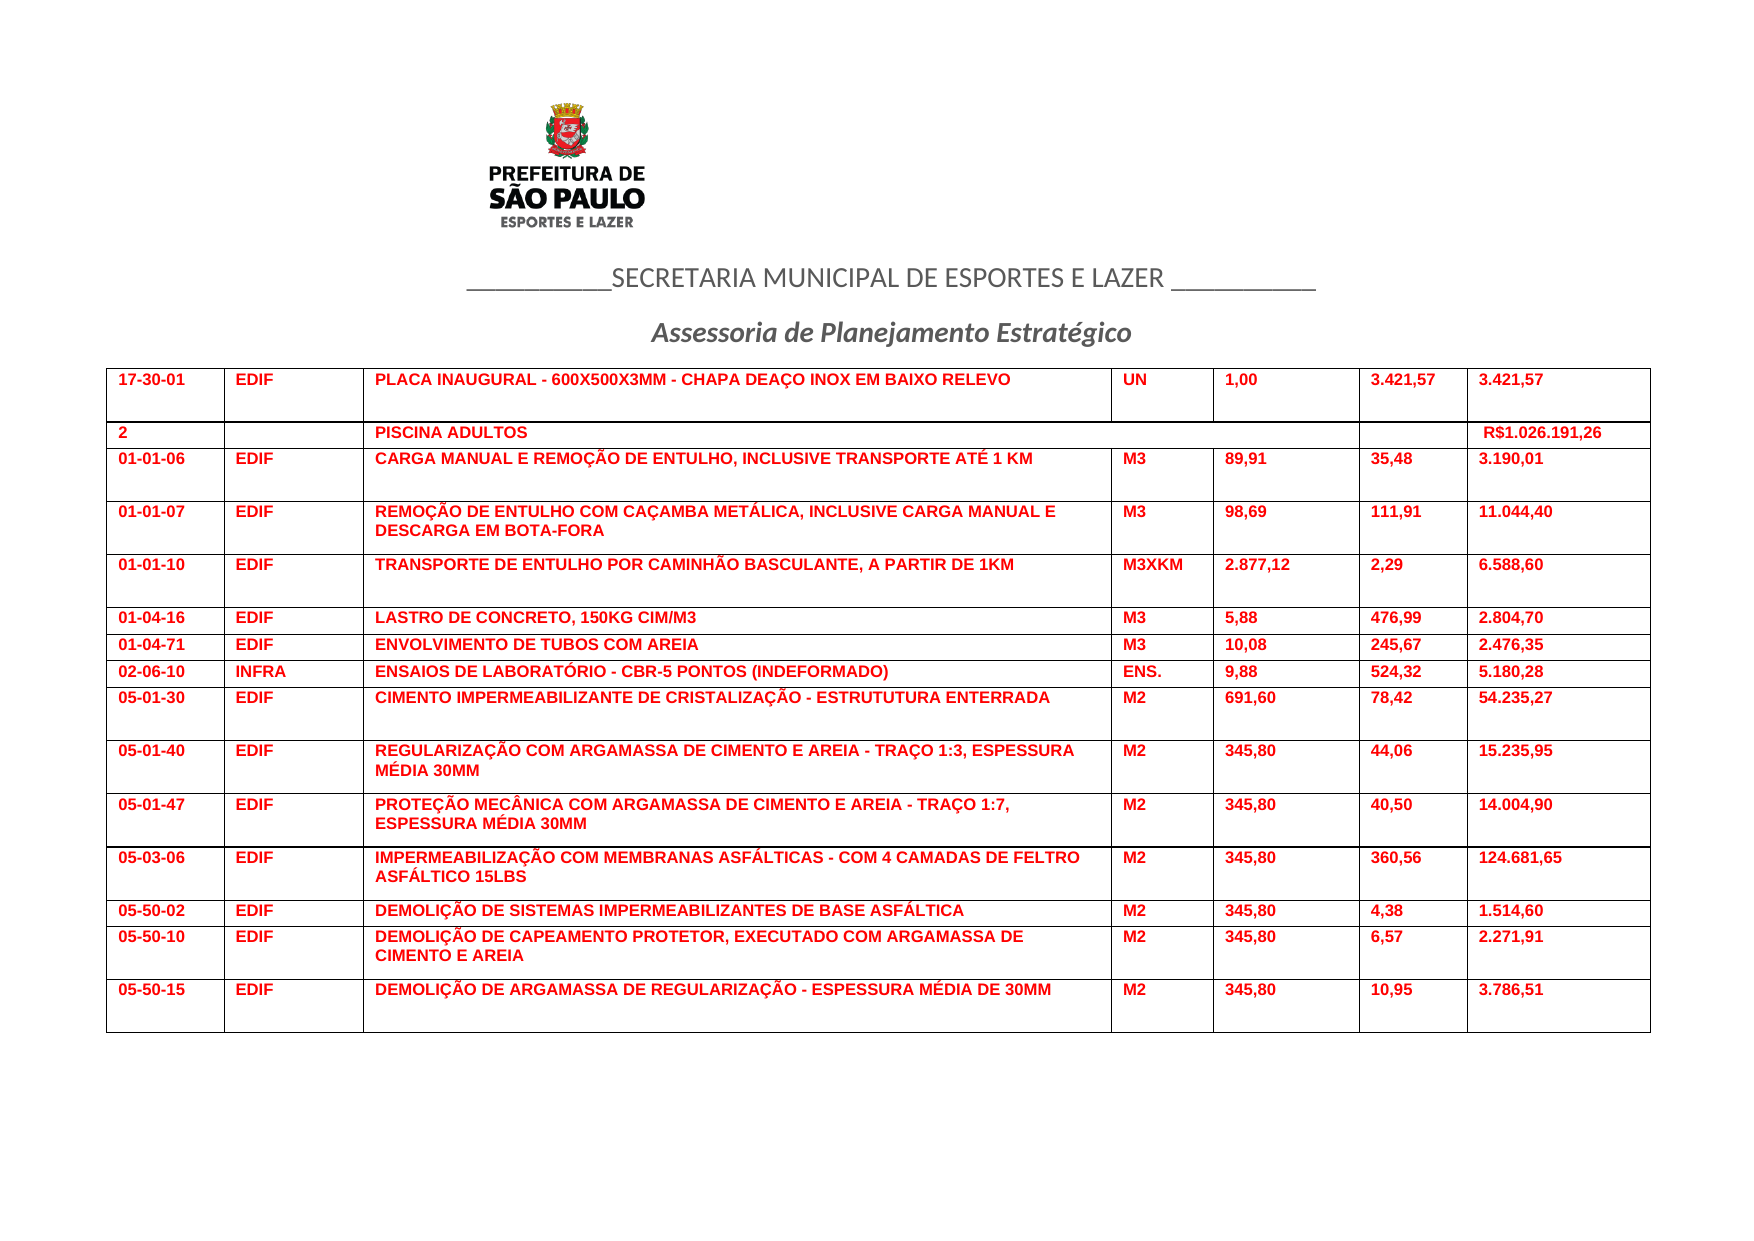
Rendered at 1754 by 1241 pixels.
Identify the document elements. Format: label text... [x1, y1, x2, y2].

table_cell 1.514,60 [1468, 901, 1650, 926]
table_cell M2 [1112, 980, 1213, 1032]
table_cell M2 [1112, 901, 1213, 926]
table_cell 11.044,40 [1468, 502, 1650, 554]
table_cell M2 [1112, 688, 1213, 740]
table_cell INFRA [225, 661, 363, 687]
table_cell PLACA INAUGURAL - 600X500X3MM - CHAPA DEAÇO INOX EM BAIXO RELEVO [364, 369, 1111, 421]
table_cell EDIF [225, 449, 363, 501]
table_cell 4,38 [1360, 901, 1467, 926]
table_cell M2 [1112, 848, 1213, 899]
table_cell PROTEÇÃO MECÂNICA COM ARGAMASSA DE CIMENTO E AREIA - TRAÇO 1:7, ESPESSURA MÉDIA 30MM [364, 794, 1111, 846]
table_cell EDIF [225, 369, 363, 421]
table_cell 54.235,27 [1468, 688, 1650, 740]
table_cell CIMENTO IMPERMEABILIZANTE DE CRISTALIZAÇÃO - ESTRUTUTURA ENTERRADA [364, 688, 1111, 740]
table_cell [1360, 423, 1467, 448]
table_cell 01-04-16 [107, 608, 224, 634]
table_cell 5.180,28 [1468, 661, 1650, 687]
table_cell 15.235,95 [1468, 741, 1650, 793]
table_cell 05-50-10 [107, 927, 224, 979]
table_cell EDIF [225, 794, 363, 846]
table_cell M2 [1112, 741, 1213, 793]
table_cell TRANSPORTE DE ENTULHO POR CAMINHÃO BASCULANTE, A PARTIR DE 1KM [364, 555, 1111, 607]
table_cell EDIF [225, 688, 363, 740]
table_cell REGULARIZAÇÃO COM ARGAMASSA DE CIMENTO E AREIA - TRAÇO 1:3, ESPESSURA MÉDIA 30MM [364, 741, 1111, 793]
table_cell EDIF [225, 608, 363, 634]
table_cell 78,42 [1360, 688, 1467, 740]
table_cell DEMOLIÇÃO DE SISTEMAS IMPERMEABILIZANTES DE BASE ASFÁLTICA [364, 901, 1111, 926]
table_cell 2.877,12 [1214, 555, 1359, 607]
table_cell 02-06-10 [107, 661, 224, 687]
table_cell IMPERMEABILIZAÇÃO COM MEMBRANAS ASFÁLTICAS - COM 4 CAMADAS DE FELTRO ASFÁLTICO 15LBS [364, 848, 1111, 899]
table_cell 345,80 [1214, 794, 1359, 846]
table_cell 05-50-15 [107, 980, 224, 1032]
table_cell 3.421,57 [1360, 369, 1467, 421]
table_cell 01-01-07 [107, 502, 224, 554]
table_cell 6.588,60 [1468, 555, 1650, 607]
table_cell 2 [107, 423, 224, 448]
table_cell 124.681,65 [1468, 848, 1650, 899]
table_cell EDIF [225, 502, 363, 554]
table_cell 2.476,35 [1468, 635, 1650, 660]
table_cell EDIF [225, 555, 363, 607]
table_cell 17-30-01 [107, 369, 224, 421]
table_cell M2 [1112, 794, 1213, 846]
table_cell 360,56 [1360, 848, 1467, 899]
table_cell 111,91 [1360, 502, 1467, 554]
table_cell 345,80 [1214, 927, 1359, 979]
table_cell 01-01-06 [107, 449, 224, 501]
table_cell ENS. [1112, 661, 1213, 687]
table_cell M2 [1112, 927, 1213, 979]
table_cell 524,32 [1360, 661, 1467, 687]
table_cell 2,29 [1360, 555, 1467, 607]
table_cell M3XKM [1112, 555, 1213, 607]
table_cell 3.190,01 [1468, 449, 1650, 501]
table_cell REMOÇÃO DE ENTULHO COM CAÇAMBA METÁLICA, INCLUSIVE CARGA MANUAL E DESCARGA EM BOTA-FORA [364, 502, 1111, 554]
table_cell 01-01-10 [107, 555, 224, 607]
table_cell EDIF [225, 927, 363, 979]
table_cell [225, 423, 363, 448]
table_cell 476,99 [1360, 608, 1467, 634]
table_cell ENVOLVIMENTO DE TUBOS COM AREIA [364, 635, 1111, 660]
table_cell EDIF [225, 980, 363, 1032]
table_cell EDIF [225, 848, 363, 899]
table_cell EDIF [225, 635, 363, 660]
table_cell 6,57 [1360, 927, 1467, 979]
table_cell 245,67 [1360, 635, 1467, 660]
table_cell EDIF [225, 741, 363, 793]
table_cell M3 [1112, 608, 1213, 634]
picture [454, 81, 680, 250]
table_cell 10,95 [1360, 980, 1467, 1032]
table_cell 3.786,51 [1468, 980, 1650, 1032]
table_cell 89,91 [1214, 449, 1359, 501]
table_cell 05-01-40 [107, 741, 224, 793]
table_cell 2.271,91 [1468, 927, 1650, 979]
table_cell M3 [1112, 635, 1213, 660]
table_cell 3.421,57 [1468, 369, 1650, 421]
table_cell M3 [1112, 449, 1213, 501]
table_cell 44,06 [1360, 741, 1467, 793]
table_cell 05-50-02 [107, 901, 224, 926]
table_cell 35,48 [1360, 449, 1467, 501]
table_cell PISCINA ADULTOS [364, 423, 1359, 448]
table_cell CARGA MANUAL E REMOÇÃO DE ENTULHO, INCLUSIVE TRANSPORTE ATÉ 1 KM [364, 449, 1111, 501]
table_cell 05-01-30 [107, 688, 224, 740]
table_cell 5,88 [1214, 608, 1359, 634]
table_cell EDIF [225, 901, 363, 926]
table_cell 14.004,90 [1468, 794, 1650, 846]
table_cell UN [1112, 369, 1213, 421]
table_cell 2.804,70 [1468, 608, 1650, 634]
table_cell 345,80 [1214, 741, 1359, 793]
table_cell DEMOLIÇÃO DE ARGAMASSA DE REGULARIZAÇÃO - ESPESSURA MÉDIA DE 30MM [364, 980, 1111, 1032]
table_cell 345,80 [1214, 901, 1359, 926]
table_cell 05-01-47 [107, 794, 224, 846]
table_cell 40,50 [1360, 794, 1467, 846]
table_cell ENSAIOS DE LABORATÓRIO - CBR-5 PONTOS (INDEFORMADO) [364, 661, 1111, 687]
table_cell M3 [1112, 502, 1213, 554]
table_cell 345,80 [1214, 980, 1359, 1032]
table_cell 1,00 [1214, 369, 1359, 421]
table_cell DEMOLIÇÃO DE CAPEAMENTO PROTETOR, EXECUTADO COM ARGAMASSA DE CIMENTO E AREIA [364, 927, 1111, 979]
table_cell R$1.026.191,26 [1468, 423, 1650, 448]
table_cell 98,69 [1214, 502, 1359, 554]
table_cell 9,88 [1214, 661, 1359, 687]
table_cell LASTRO DE CONCRETO, 150KG CIM/M3 [364, 608, 1111, 634]
table_cell 10,08 [1214, 635, 1359, 660]
table_cell 345,80 [1214, 848, 1359, 899]
table_cell 01-04-71 [107, 635, 224, 660]
table_cell 691,60 [1214, 688, 1359, 740]
table_cell 05-03-06 [107, 848, 224, 899]
